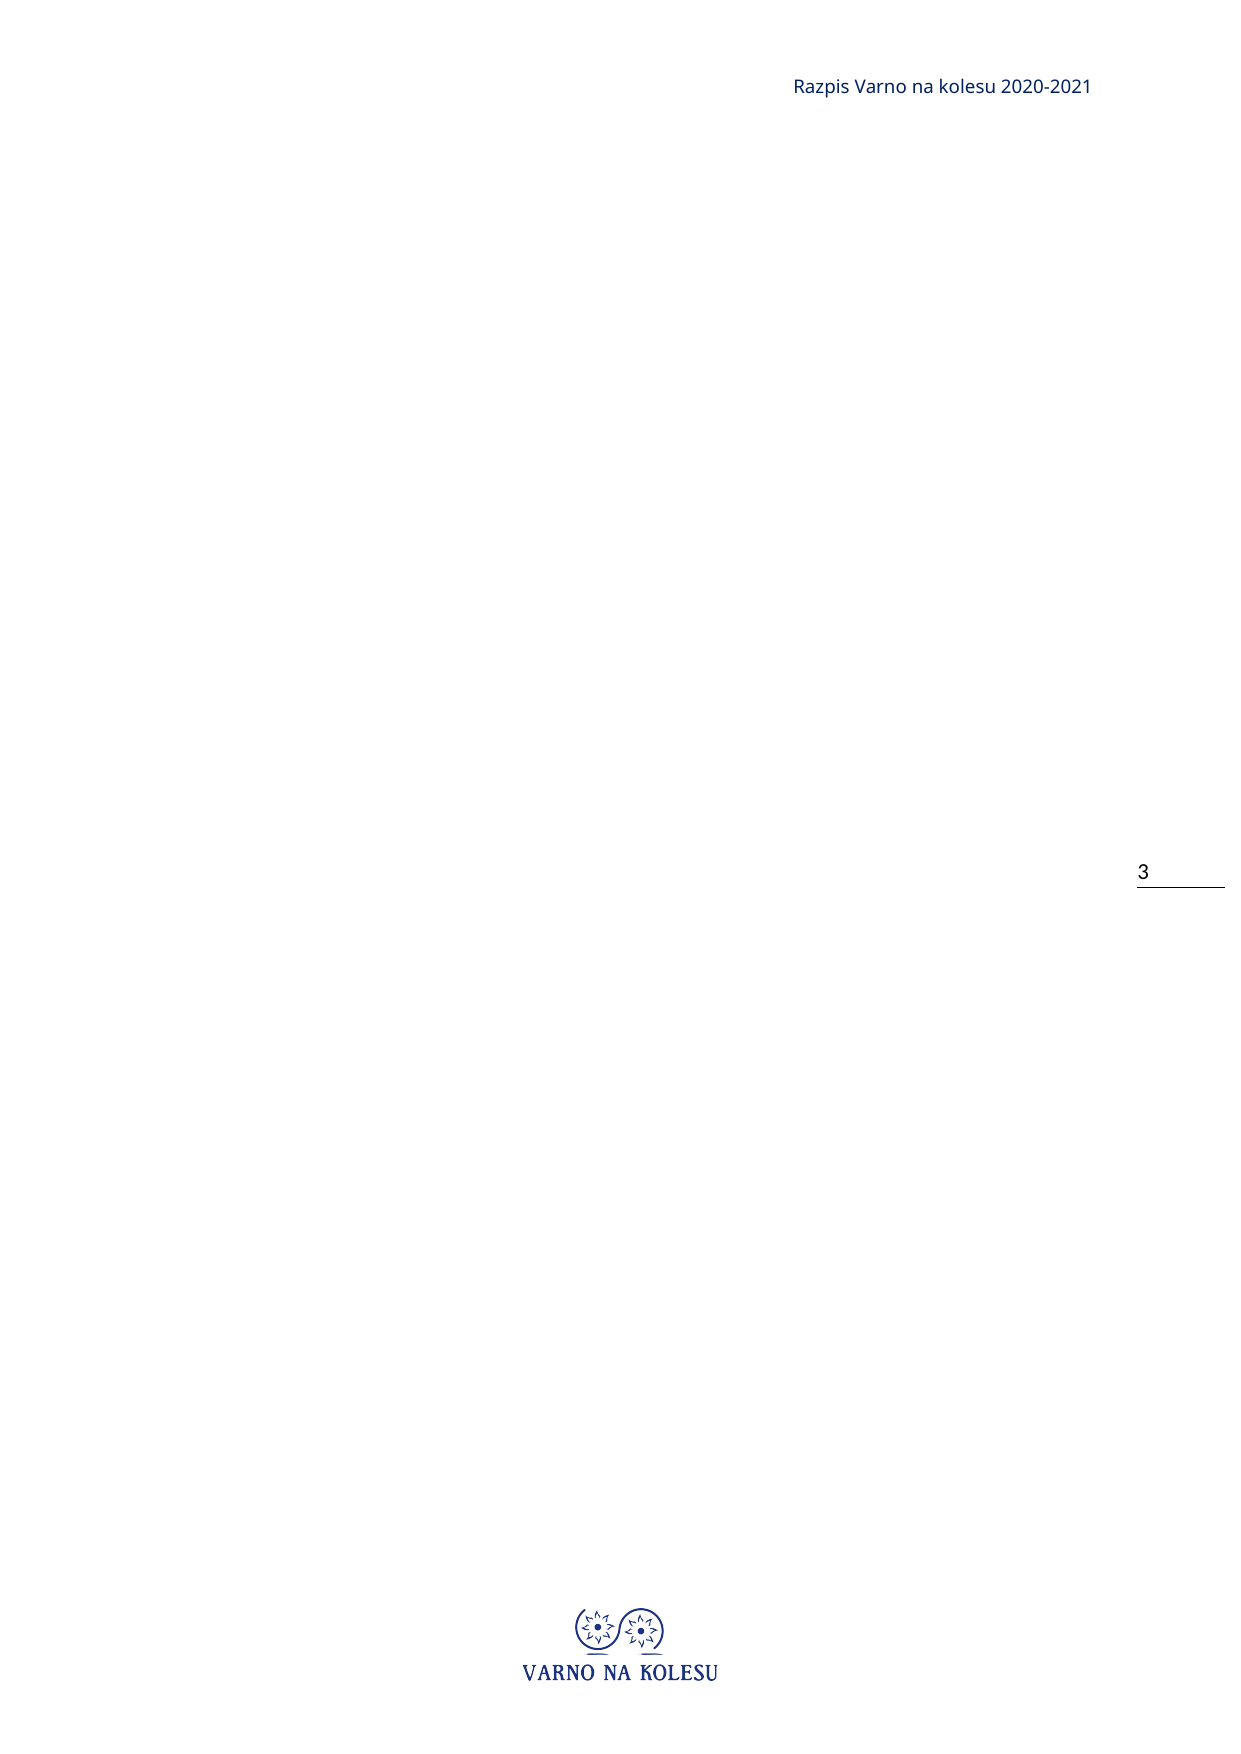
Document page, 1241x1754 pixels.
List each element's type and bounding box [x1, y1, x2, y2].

picture [522, 1608, 718, 1681]
